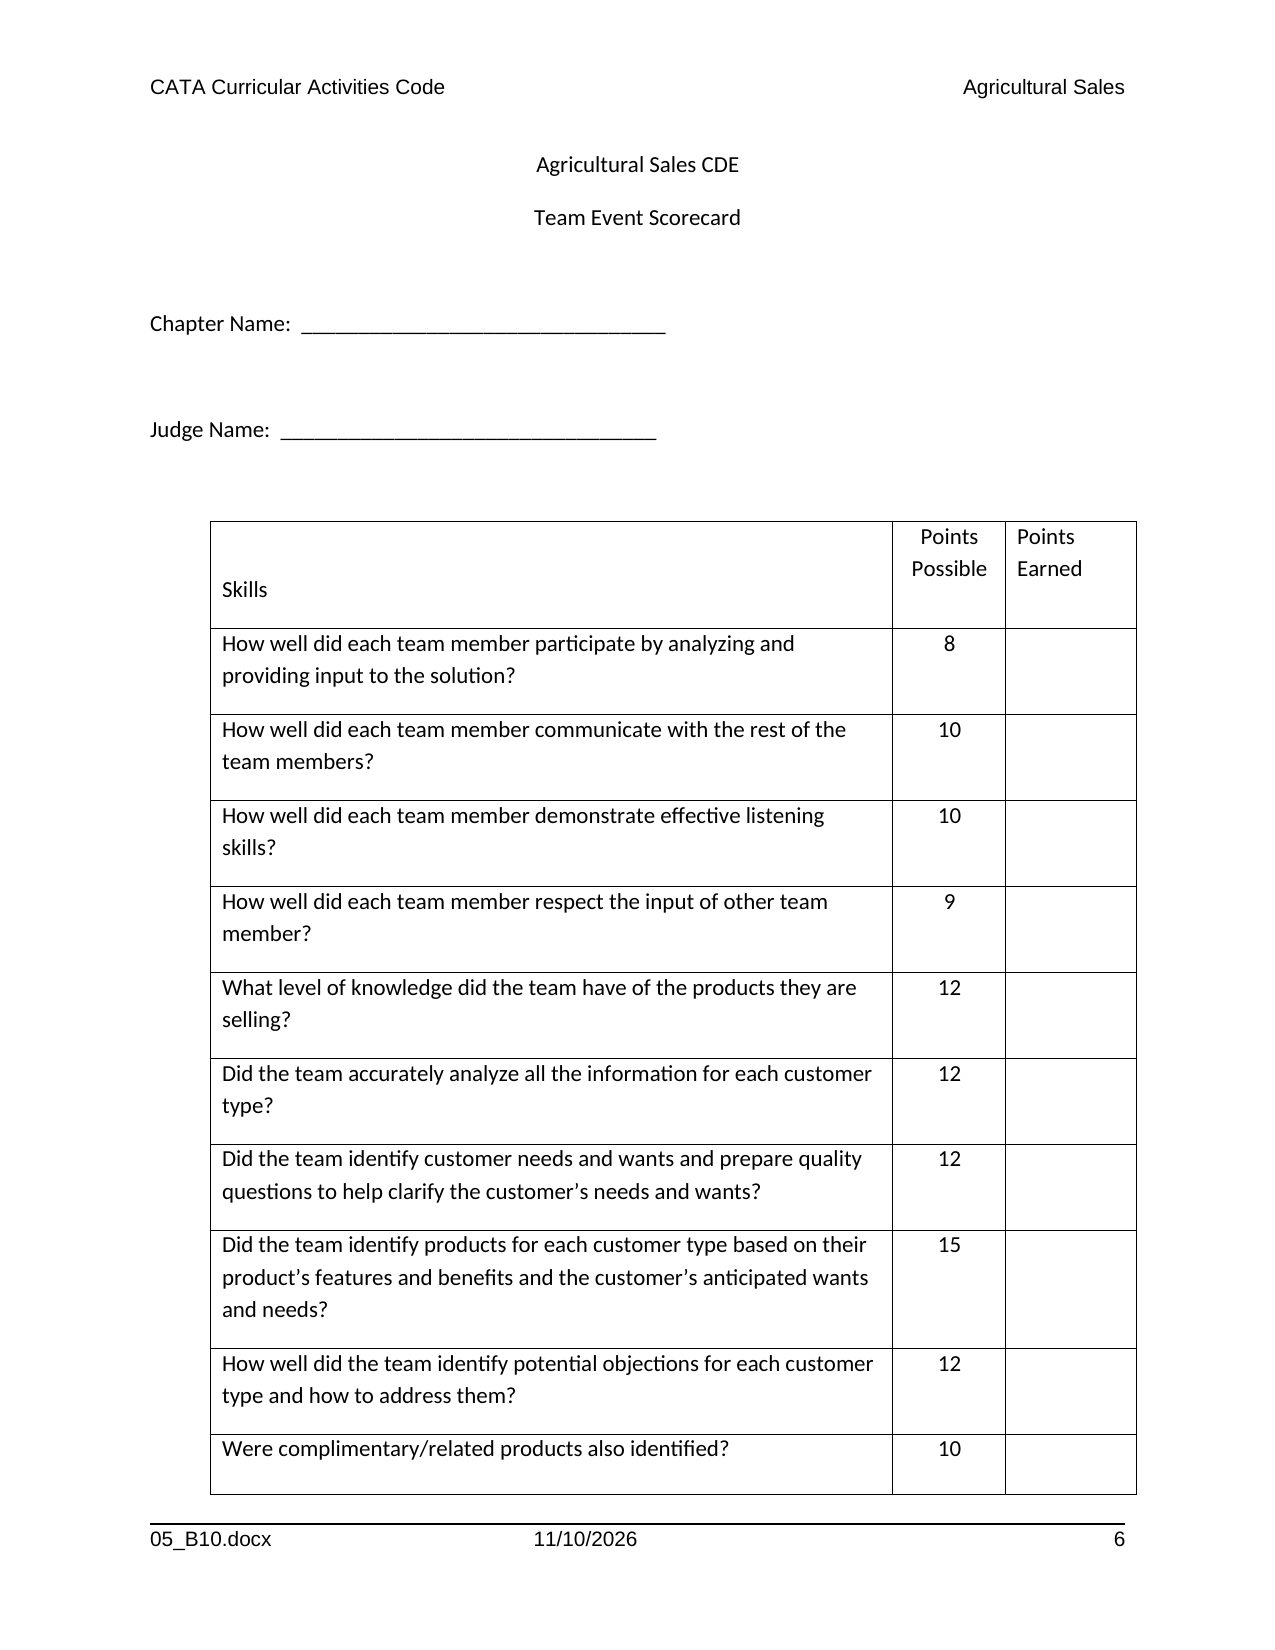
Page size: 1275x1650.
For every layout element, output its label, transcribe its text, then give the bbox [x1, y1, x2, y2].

table_cell How well did each team member respect the input of other team member? [211, 887, 892, 972]
table_cell [1006, 715, 1136, 800]
table_cell Were complimentary/related products also identified? [211, 1435, 892, 1493]
table_cell 9 [893, 887, 1005, 972]
table_header Points Possible [893, 522, 1005, 628]
table_cell 12 [893, 973, 1005, 1058]
table_cell [1006, 1145, 1136, 1229]
table_cell Did the team identify products for each customer type based on their product’s features and benefits and the customer’s anticipated wants and needs? [211, 1231, 892, 1348]
table_cell How well did the team identify potential objections for each customer type and how to address them? [211, 1349, 892, 1433]
table_cell 15 [893, 1231, 1005, 1348]
table_header Skills [211, 522, 892, 628]
text Team Event Scorecard [150, 203, 1125, 231]
table_cell How well did each team member participate by analyzing and providing input to the solution? [211, 629, 892, 714]
table_cell 10 [893, 1435, 1005, 1493]
table_cell Did the team accurately analyze all the information for each customer type? [211, 1059, 892, 1143]
table_cell [1006, 1435, 1136, 1493]
list Chapter Name: ________________________________ [150, 309, 1125, 337]
text Agricultural Sales CDE [150, 150, 1125, 178]
table_cell 10 [893, 715, 1005, 800]
table_cell 12 [893, 1349, 1005, 1433]
list Judge Name: _________________________________ [150, 415, 1125, 443]
table_cell [1006, 973, 1136, 1058]
table_cell 8 [893, 629, 1005, 714]
table_cell [1006, 1059, 1136, 1143]
table_cell 10 [893, 801, 1005, 886]
table_cell [1006, 1231, 1136, 1348]
table_cell [1006, 887, 1136, 972]
table_cell 12 [893, 1145, 1005, 1229]
table_cell Did the team identify customer needs and wants and prepare quality questions to help clarify the customer’s needs and wants? [211, 1145, 892, 1229]
table_header Points Earned [1006, 522, 1136, 628]
table_cell [1006, 629, 1136, 714]
table_cell [1006, 1349, 1136, 1433]
table_cell 12 [893, 1059, 1005, 1143]
table_cell How well did each team member communicate with the rest of the team members? [211, 715, 892, 800]
table_cell What level of knowledge did the team have of the products they are selling? [211, 973, 892, 1058]
table_cell [1006, 801, 1136, 886]
table_cell How well did each team member demonstrate effective listening skills? [211, 801, 892, 886]
